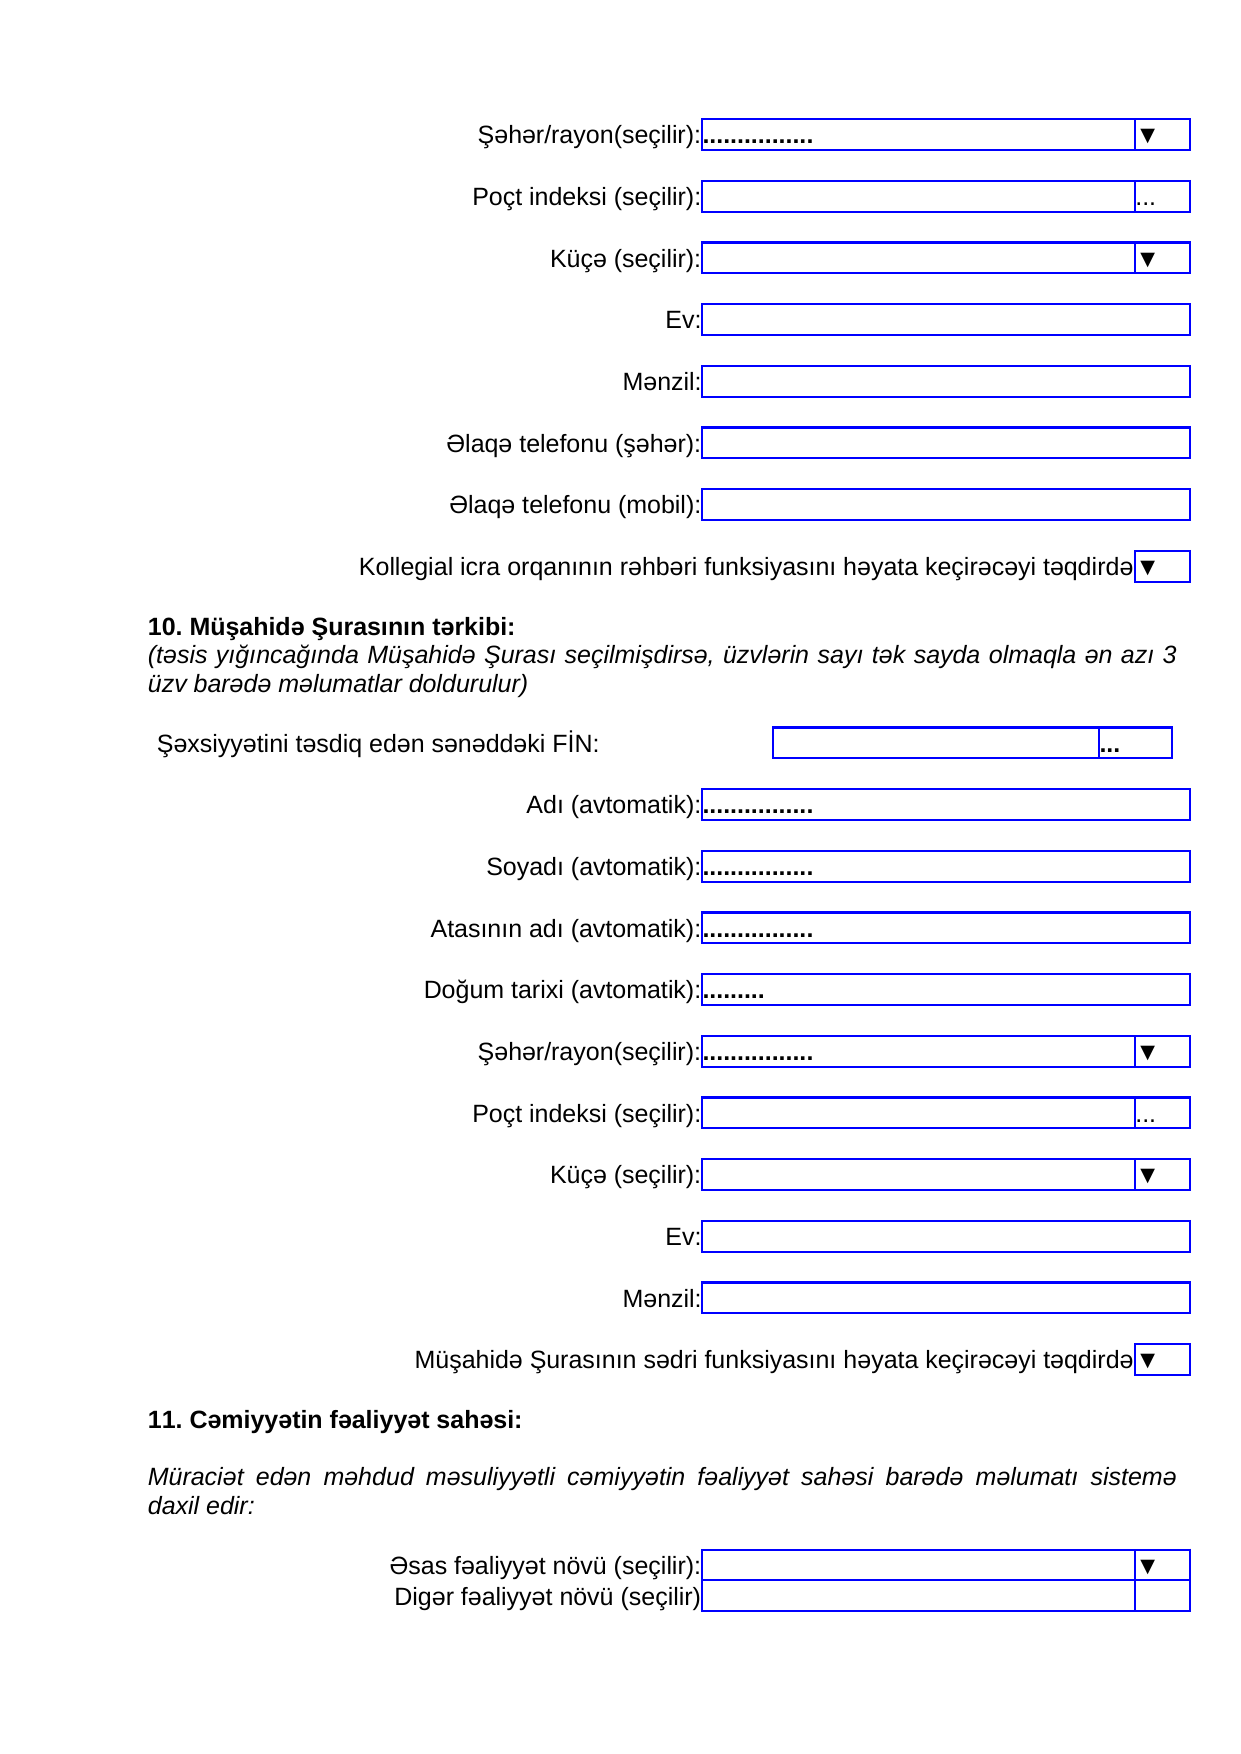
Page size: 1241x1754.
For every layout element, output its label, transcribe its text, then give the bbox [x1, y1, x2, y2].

table_header Mənzil: [148, 1281, 701, 1312]
table_header ................ [703, 914, 1189, 942]
table_header Küçə (seçilir): [148, 1158, 701, 1189]
table_header Atasının adı (avtomatik): [148, 911, 701, 942]
table_header Müşahidə Şurasının sədri funksiyasını həyata keçirəcəyi təqdirdə [148, 1343, 1134, 1374]
table_header [774, 729, 1098, 757]
table_header ................ [703, 790, 1189, 819]
table_header [703, 1284, 1189, 1312]
table_header Şəhər/rayon(seçilir): [148, 1035, 701, 1066]
text Müraciət edən məhdud məsuliyyətli cəmiyyətin fəaliyyət sahəsi barədə məlumatı sistemə daxil edir: [148, 1462, 1181, 1520]
table_header ▼ [1136, 1345, 1189, 1374]
table_header Əlaqə telefonu (şəhər): [148, 426, 701, 457]
table_header ... [1136, 182, 1189, 211]
table_header [703, 182, 1134, 211]
table_header Küçə (seçilir): [148, 241, 701, 272]
text (təsis yığıncağında Müşahidə Şurası seçilmişdirsə, üzvlərin sayı tək sayda olmaqla ən azı 3 üzv barədə məlumatlar doldurulur) [148, 640, 1181, 698]
table_cell [1136, 1581, 1189, 1610]
table_header ▼ [1136, 1551, 1189, 1579]
table_header [703, 244, 1134, 272]
table_header [703, 367, 1189, 396]
table_header Əlaqə telefonu (mobil): [148, 488, 701, 519]
table_header [703, 429, 1189, 457]
table_header [703, 1099, 1134, 1127]
table_header Ev: [148, 303, 701, 334]
text 11. Cəmiyyətin fəaliyyət sahəsi: [148, 1405, 1181, 1433]
table_header Əsas fəaliyyət növü (seçilir): [148, 1549, 701, 1579]
table_header ▼ [1136, 120, 1189, 149]
table_header ▼ [1136, 244, 1189, 272]
table_header Şəhər/rayon(seçilir): [148, 118, 701, 149]
table_cell Digər fəaliyyət növü (seçilir) [148, 1579, 701, 1610]
table_header Adı (avtomatik): [148, 788, 701, 819]
table_header Soyadı (avtomatik): [148, 850, 701, 881]
table_header Mənzil: [148, 365, 701, 396]
table_header Şəxsiyyətini təsdiq edən sənəddəki FİN: [157, 726, 772, 757]
table_header ... [1100, 729, 1171, 757]
text 10. Müşahidə Şurasının tərkibi: [148, 611, 1181, 640]
table_header ......... [703, 975, 1189, 1004]
table_header ▼ [1136, 1160, 1189, 1189]
table_header ................ [703, 1037, 1134, 1066]
table_header ... [1136, 1099, 1189, 1127]
table_header ▼ [1136, 1037, 1189, 1066]
table_header ▼ [1136, 552, 1189, 581]
table_header [703, 1160, 1134, 1189]
table_header Poçt indeksi (seçilir): [148, 1096, 701, 1127]
table_header [703, 305, 1189, 334]
table_header Poçt indeksi (seçilir): [148, 180, 701, 211]
table_cell [703, 1581, 1134, 1610]
table_header ................ [703, 120, 1134, 149]
table_header ................ [703, 852, 1189, 881]
table_header Kollegial icra orqanının rəhbəri funksiyasını həyata keçirəcəyi təqdirdə [148, 550, 1134, 581]
table_header [703, 490, 1189, 519]
table_header [703, 1551, 1134, 1579]
table_header Doğum tarixi (avtomatik): [148, 973, 701, 1004]
table_header Ev: [148, 1220, 701, 1251]
table_header [703, 1222, 1189, 1251]
